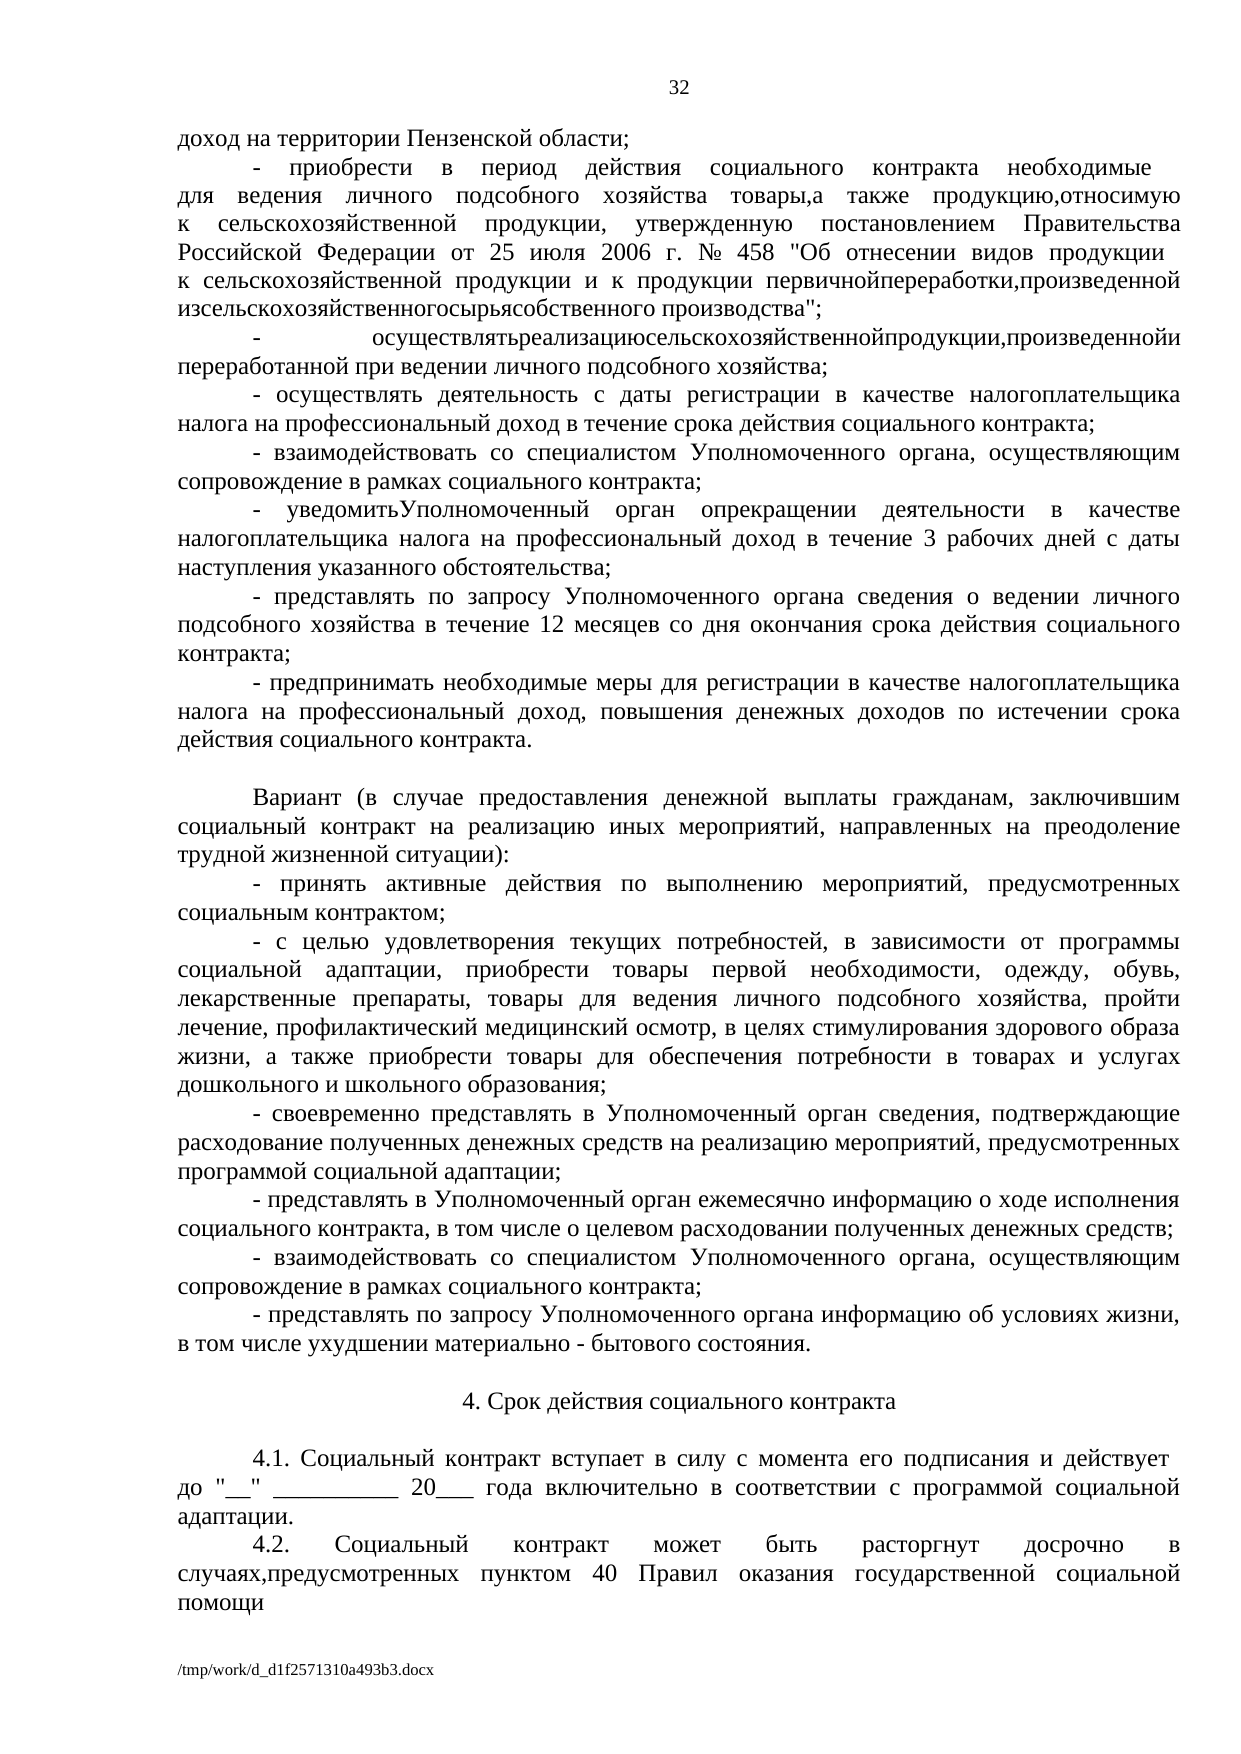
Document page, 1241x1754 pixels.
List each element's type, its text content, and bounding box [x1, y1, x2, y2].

text - представлять по запросу Уполномоченного органа информацию об условиях жизни, в том числе ухудшении материально - бытового состояния. [177, 1299, 1181, 1357]
text - взаимодействовать со специалистом Уполномоченного органа, осуществляющим сопровождение в рамках социального контракта; [177, 1242, 1181, 1299]
text - осуществлять деятельность с даты регистрации в качестве налогоплательщика налога на профессиональный доход в течение срока действия социального контракта; [177, 379, 1181, 437]
text - своевременно представлять в Уполномоченный орган сведения, подтверждающие расходование полученных денежных средств на реализацию мероприятий, предусмотренных программой социальной адаптации; [177, 1098, 1181, 1184]
text 4. Срок действия социального контракта [177, 1386, 1181, 1414]
text - представлять по запросу Уполномоченного органа сведения о ведении личного подсобного хозяйства в течение 12 месяцев со дня окончания срока действия социального контракта; [177, 581, 1181, 667]
text 4.1. Социальный контракт вступает в силу с момента его подписания и действует до "__" __________ 20___ года включительно в соответствии с программой социальной адаптации. [177, 1443, 1181, 1529]
text - взаимодействовать со специалистом Уполномоченного органа, осуществляющим сопровождение в рамках социального контракта; [177, 437, 1181, 494]
text Вариант (в случае предоставления денежной выплаты гражданам, заключившим социальный контракт на реализацию иных мероприятий, направленных на преодоление трудной жизненной ситуации): [177, 782, 1181, 868]
text - предпринимать необходимые меры для регистрации в качестве налогоплательщика налога на профессиональный доход, повышения денежных доходов по истечении срока действия социального контракта. [177, 667, 1181, 753]
text - приобрести в период действия социального контракта необходимые для ведения личного подсобного хозяйства товары,а также продукцию,относимую к сельскохозяйственной продукции, утвержденную постановлением Правительства Российской Федерации от 25 июля . № 458 "Об отнесении видов продукции к сельскохозяйственной продукции и к продукции первичнойпереработки,произведенной изсельскохозяйственногосырьясобственного производства"; [177, 153, 1181, 322]
text - осуществлятьреализациюсельскохозяйственнойпродукции,произведеннойи переработанной при ведении личного подсобного хозяйства; [177, 322, 1181, 379]
text - представлять в Уполномоченный орган ежемесячно информацию о ходе исполнения социального контракта, в том числе о целевом расходовании полученных денежных средств; [177, 1184, 1181, 1242]
text - с целью удовлетворения текущих потребностей, в зависимости от программы социальной адаптации, приобрести товары первой необходимости, одежду, обувь, лекарственные препараты, товары для ведения личного подсобного хозяйства, пройти лечение, профилактический медицинский осмотр, в целях стимулирования здорового образа жизни, а также приобрести товары для обеспечения потребности в товарах и услугах дошкольного и школьного образования; [177, 926, 1181, 1098]
text - принять активные действия по выполнению мероприятий, предусмотренных социальным контрактом; [177, 868, 1181, 926]
text - уведомитьУполномоченный орган опрекращении деятельности в качестве налогоплательщика налога на профессиональный доход в течение 3 рабочих дней с даты наступления указанного обстоятельства; [177, 494, 1181, 581]
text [177, 1529, 1181, 1616]
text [177, 123, 1181, 152]
